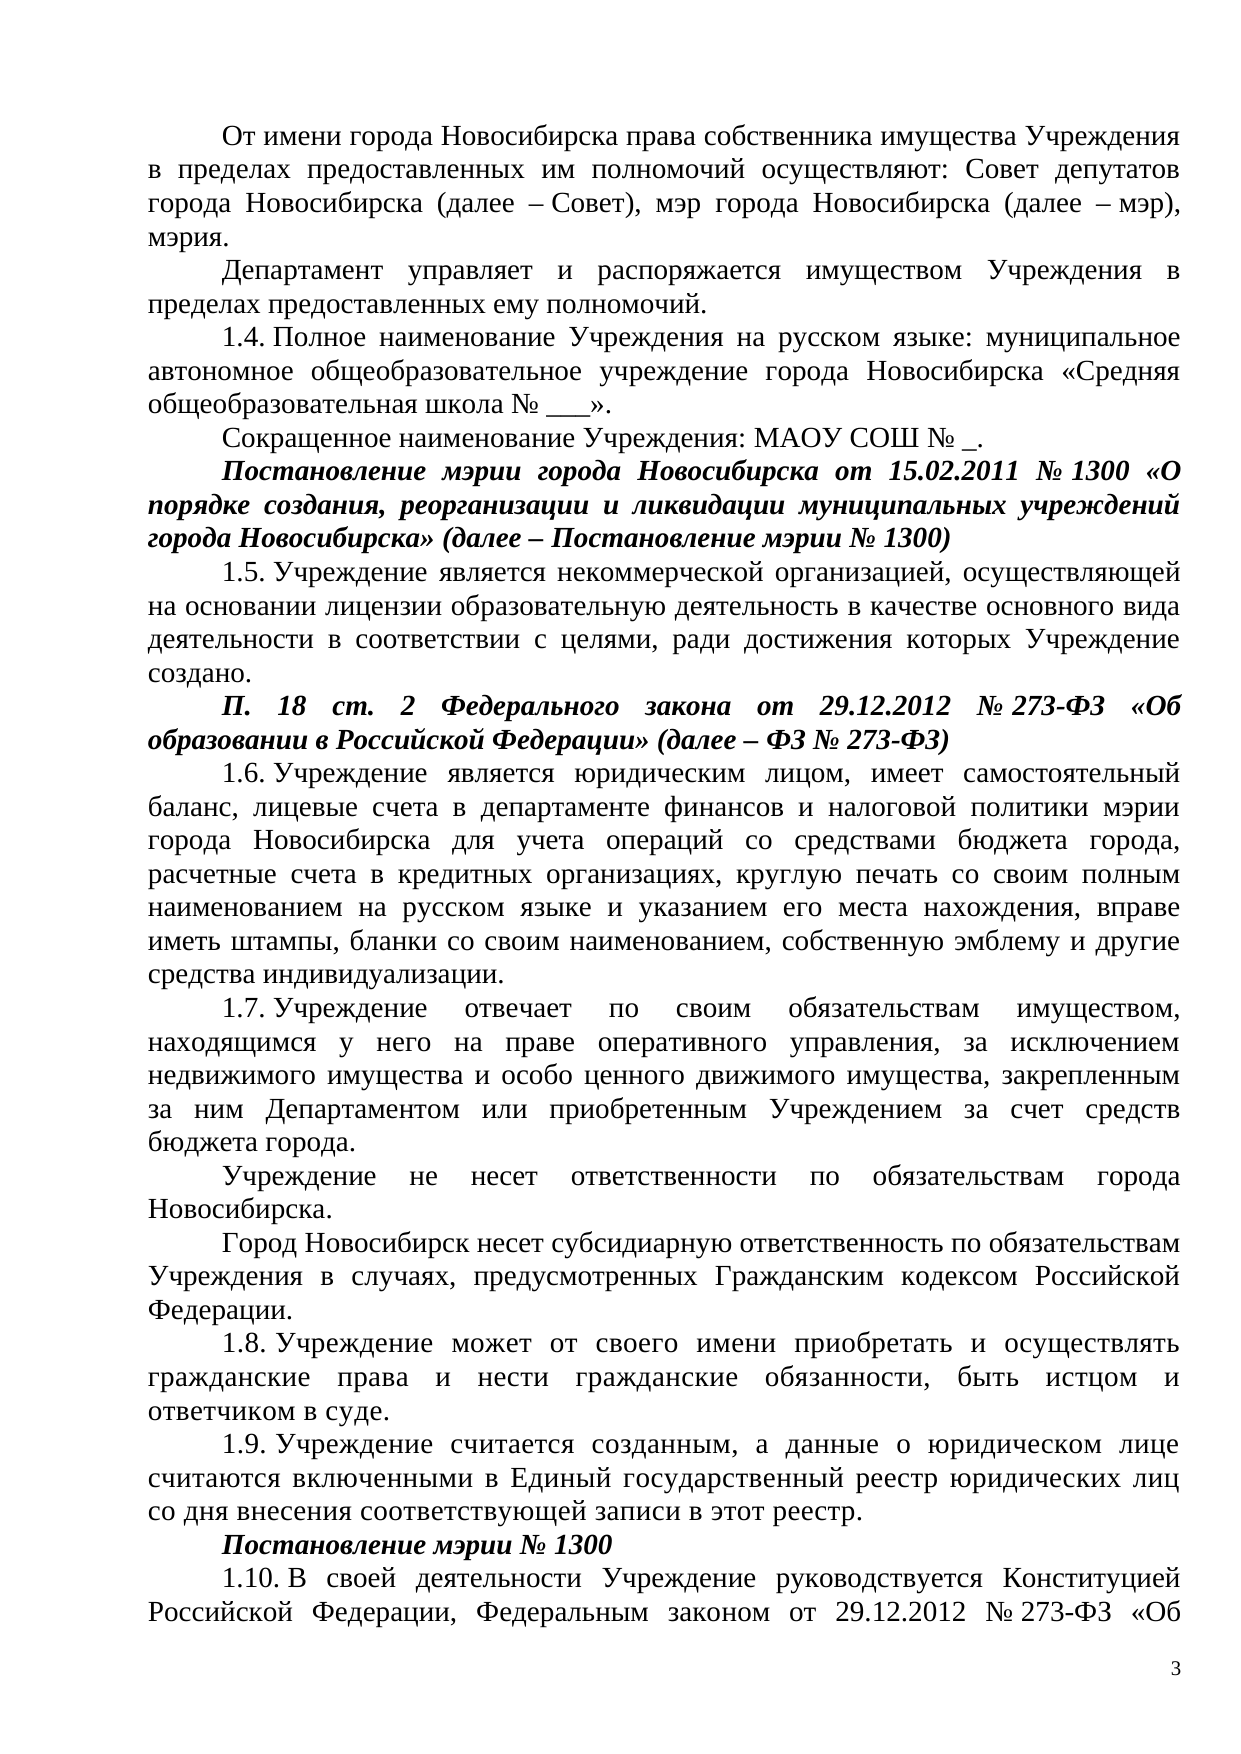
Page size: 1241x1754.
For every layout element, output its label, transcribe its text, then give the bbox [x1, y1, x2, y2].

text 1.8. Учреждение может от своего имени приобретать и осуществлять гражданские права и нести гражданские обязанности, быть истцом и ответчиком в суде. [148, 1326, 1181, 1426]
text Учреждение не несет ответственности по обязательствам города Новосибирска. [148, 1158, 1181, 1225]
text Город Новосибирск несет субсидиарную ответственность по обязательствам Учреждения в случаях, предусмотренных Гражданским кодексом Российской Федерации. [148, 1225, 1181, 1326]
text Сокращенное наименование Учреждения: МАОУ СОШ № _. [148, 420, 1181, 453]
text Постановление мэрии города Новосибирска от 15.02.2011 № 1300 «О порядке создания, реорганизации и ликвидации муниципальных учреждений города Новосибирска» (далее – Постановление мэрии № 1300) [148, 453, 1181, 554]
text 1.4. Полное наименование Учреждения на русском языке: муниципальное автономное общеобразовательное учреждение города Новосибирска «Средняя общеобразовательная школа № ___». [148, 319, 1181, 420]
text П. 18 ст. 2 Федерального закона от 29.12.2012 № 273-ФЗ «Об образовании в Российской Федерации» (далее – ФЗ № 273-ФЗ) [148, 688, 1181, 755]
text Постановление мэрии № 1300 [148, 1527, 1181, 1560]
text 1.5. Учреждение является некоммерческой организацией, осуществляющей на основании лицензии образовательную деятельность в качестве основного вида деятельности в соответствии с целями, ради достижения которых Учреждение создано. [148, 554, 1181, 688]
text Департамент управляет и распоряжается имуществом Учреждения в пределах предоставленных ему полномочий. [148, 252, 1181, 319]
text 1.9. Учреждение считается созданным, а данные о юридическом лице считаются включенными в Единый государственный реестр юридических лиц со дня внесения соответствующей записи в этот реестр. [148, 1426, 1181, 1527]
text От имени города Новосибирска права собственника имущества Учреждения в пределах предоставленных им полномочий осуществляют: Совет депутатов города Новосибирска (далее – Совет), мэр города Новосибирска (далее – мэр), мэрия. [148, 118, 1181, 252]
text 1.6. Учреждение является юридическим лицом, имеет самостоятельный баланс, лицевые счета в департаменте финансов и налоговой политики мэрии города Новосибирска для учета операций со средствами бюджета города, расчетные счета в кредитных организациях, круглую печать со своим полным наименованием на русском языке и указанием его места нахождения, вправе иметь штампы, бланки со своим наименованием, собственную эмблему и другие средства индивидуализации. [148, 755, 1181, 990]
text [148, 1560, 1181, 1627]
text 1.7. Учреждение отвечает по своим обязательствам имуществом, находящимся у него на праве оперативного управления, за исключением недвижимого имущества и особо ценного движимого имущества, закрепленным за ним Департаментом или приобретенным Учреждением за счет средств бюджета города. [148, 990, 1181, 1158]
